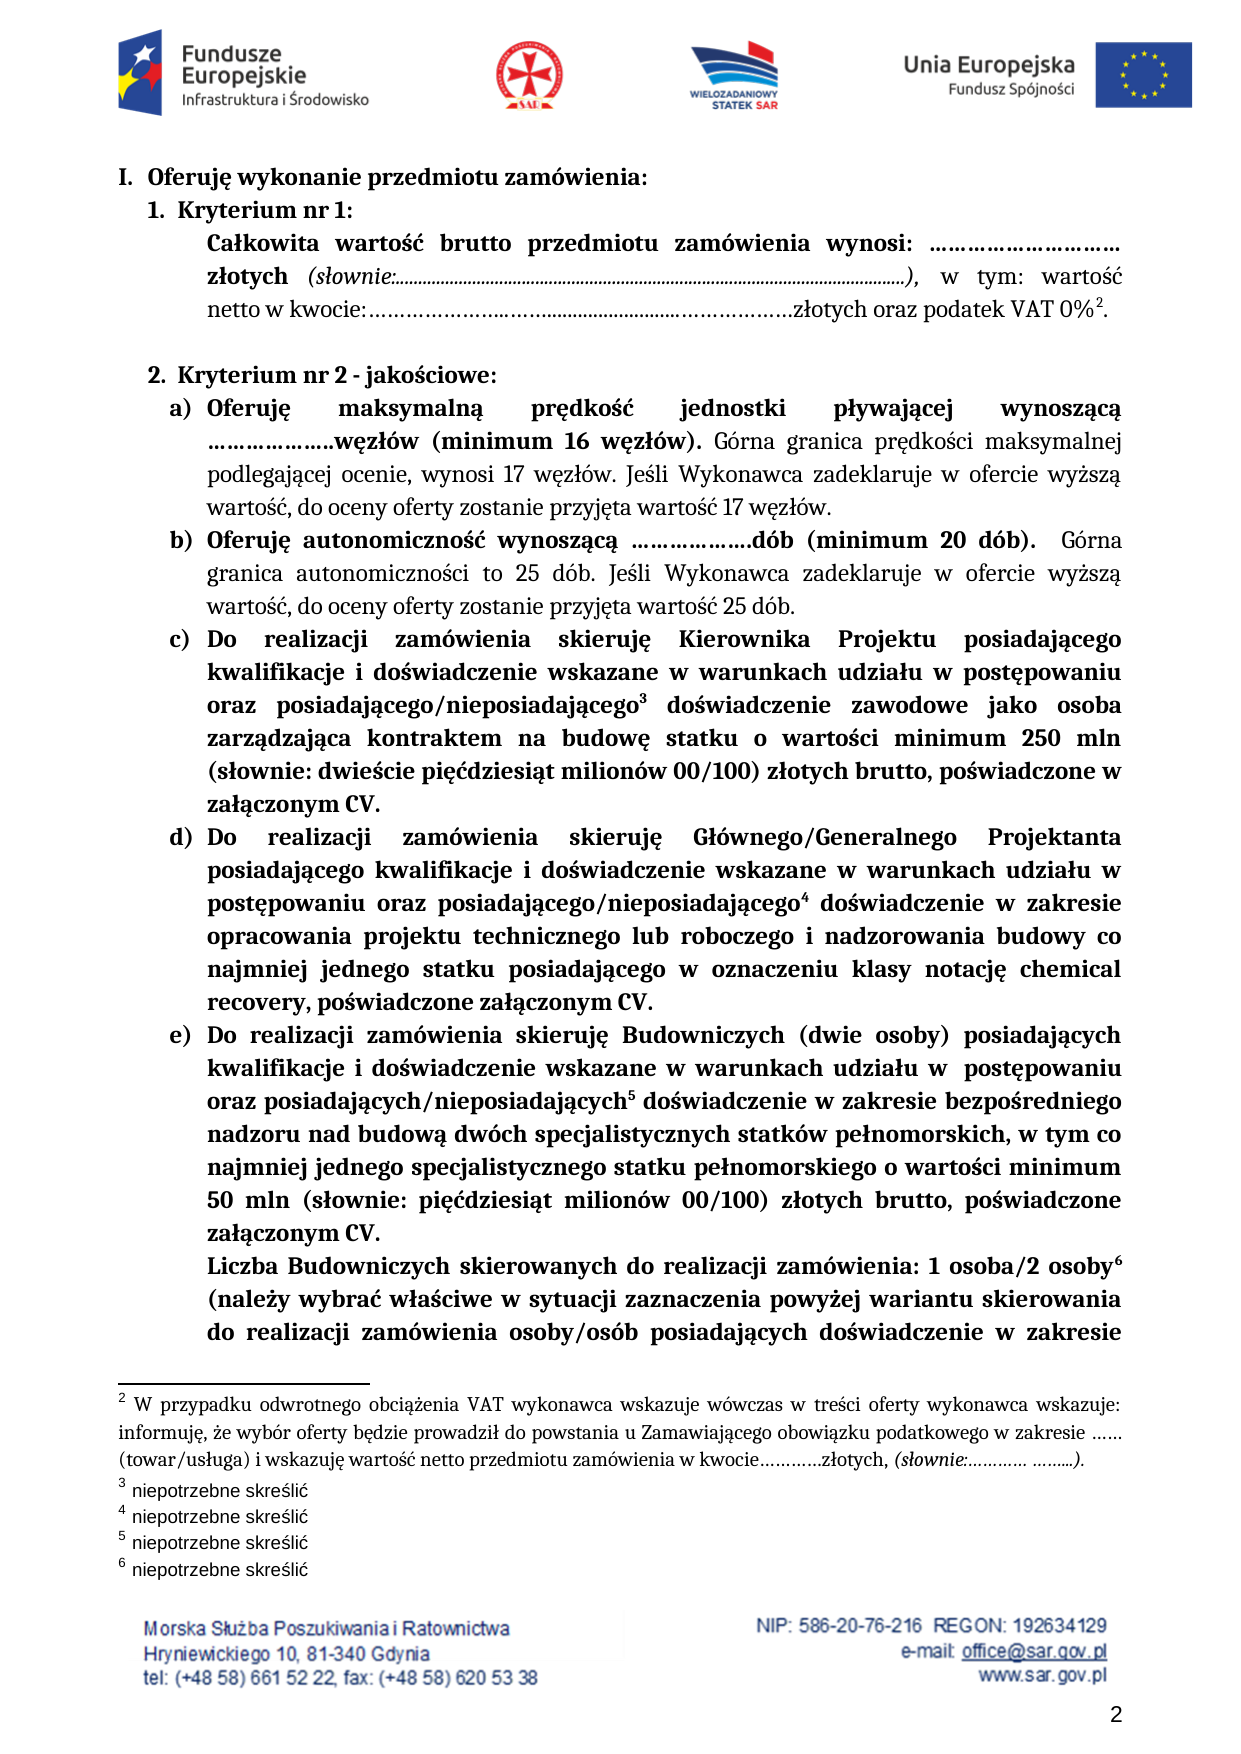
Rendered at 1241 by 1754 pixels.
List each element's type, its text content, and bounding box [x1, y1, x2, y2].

list Kryterium nr 1: [148, 196, 1122, 224]
list Kryterium nr 2 - jakościowe: [148, 361, 1122, 389]
list Oferuję maksymalną prędkość jednostki pływającej wynoszącą ………………..węzłów (minimum 16 węzłów). Górna granica prędkości maksymalnej podlegającej ocenie, wynosi 17 węzłów. Jeśli Wykonawca zadeklaruje w ofercie wyższą wartość, do oceny oferty zostanie przyjęta wartość 17 węzłów. [169, 394, 1122, 521]
picture [128, 1607, 1123, 1702]
list Do realizacji zamówienia skieruję Głównego/Generalnego Projektanta posiadającego kwalifikacje i doświadczenie wskazane w warunkach udziału w postępowaniu oraz posiadającego/nieposiadającego doświadczenie w zakresie opracowania projektu technicznego lub roboczego i nadzorowania budowy co najmniej jednego statku posiadającego w oznaczeniu klasy notację chemical recovery, poświadczone załączonym CV. [169, 823, 1122, 1017]
picture [118, 29, 1193, 116]
list Całkowita wartość brutto przedmiotu zamówienia wynosi: ………………………… złotych (słownie:.................................................................................................................), w tym: wartość netto w kwocie:…………………..……..........................………………złotych oraz podatek VAT 0%. [207, 228, 1122, 323]
list Do realizacji zamówienia skieruję Kierownika Projektu posiadającego kwalifikacje i doświadczenie wskazane w warunkach udziału w postępowaniu oraz posiadającego/nieposiadającego doświadczenie zawodowe jako osoba zarządzająca kontraktem na budowę statku o wartości minimum 250 mln (słownie: dwieście pięćdziesiąt milionów 00/100) złotych brutto, poświadczone w załączonym CV. [169, 625, 1122, 819]
list Do realizacji zamówienia skieruję Budowniczych (dwie osoby) posiadających kwalifikacje i doświadczenie wskazane w warunkach udziału w postępowaniu oraz posiadających/nieposiadających doświadczenie w zakresie bezpośredniego nadzoru nad budową dwóch specjalistycznych statków pełnomorskich, w tym co najmniej jednego specjalistycznego statku pełnomorskiego o wartości minimum 50 mln (słownie: pięćdziesiąt milionów 00/100) złotych brutto, poświadczone załączonym CV. [169, 1021, 1122, 1248]
list Oferuję wykonanie przedmiotu zamówienia: [118, 162, 1122, 191]
list Oferuję autonomiczność wynoszącą ……………….dób (minimum 20 dób). Górna granica autonomiczności to 25 dób. Jeśli Wykonawca zadeklaruje w ofercie wyższą wartość, do oceny oferty zostanie przyjęta wartość 25 dób. [169, 526, 1122, 621]
